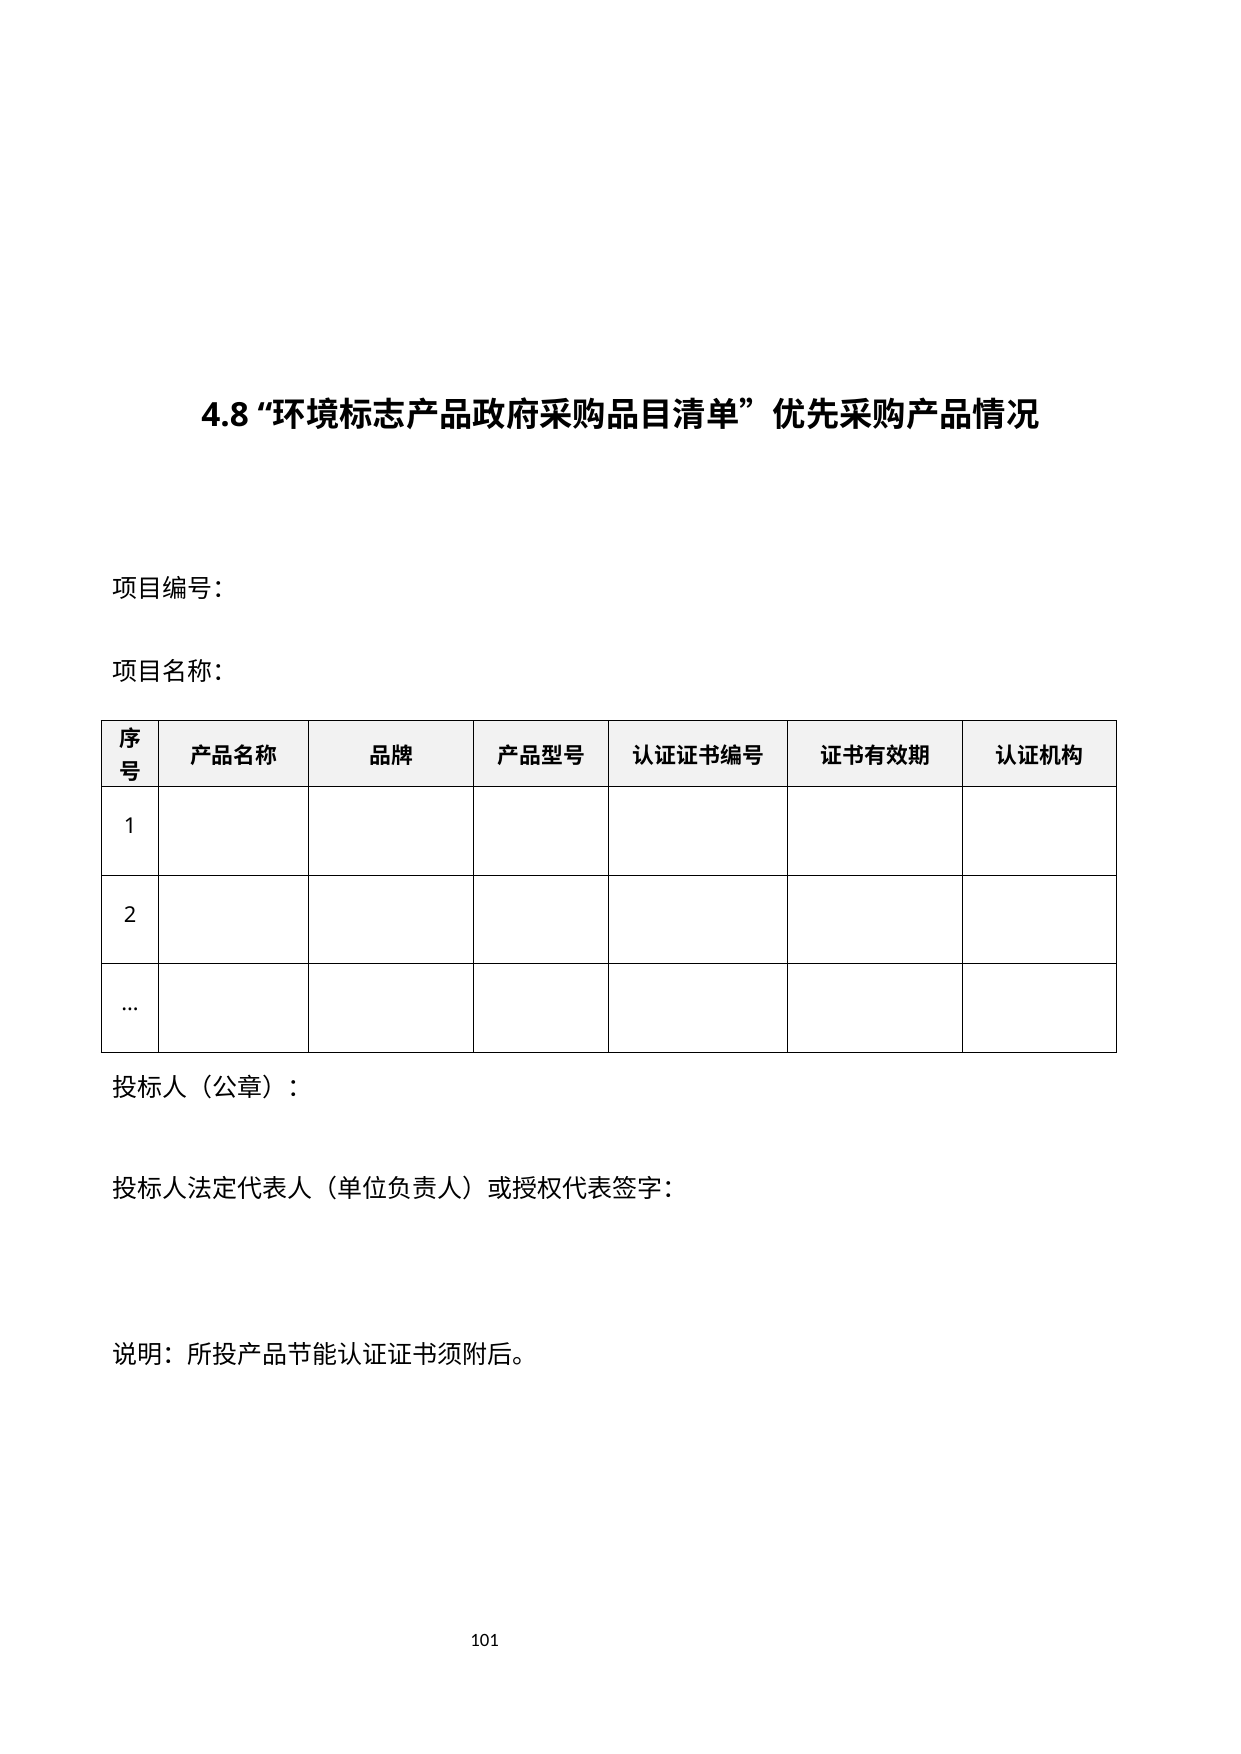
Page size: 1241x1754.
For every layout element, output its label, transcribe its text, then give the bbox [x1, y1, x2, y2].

table_header 认证证书编号 [609, 721, 787, 786]
table_cell [609, 787, 787, 874]
text 项目名称： [112, 637, 1128, 702]
table_header 品牌 [309, 721, 473, 786]
text 投标人法定代表人（单位负责人）或授权代表签字： [112, 1154, 1128, 1219]
table_header 产品名称 [159, 721, 308, 786]
text 投标人（公章）： [112, 1053, 1128, 1118]
table_header 认证机构 [963, 721, 1116, 786]
table_cell [474, 876, 608, 963]
table_cell [788, 964, 962, 1052]
table_cell … [102, 964, 158, 1052]
table_cell [788, 787, 962, 874]
table_cell [159, 787, 308, 874]
table_cell [963, 964, 1116, 1052]
table_cell [609, 876, 787, 963]
table_header 序号 [102, 721, 158, 786]
table_cell [309, 964, 473, 1052]
text 说明：所投产品节能认证证书须附后。 [112, 1320, 1128, 1385]
table_cell [159, 876, 308, 963]
table_cell [788, 876, 962, 963]
table_cell [309, 876, 473, 963]
table_cell [963, 787, 1116, 874]
text 4.8 “环境标志产品政府采购品目清单”优先采购产品情况 [112, 380, 1128, 445]
text 项目编号： [112, 554, 1128, 619]
table_cell [963, 876, 1116, 963]
table_cell 2 [102, 876, 158, 963]
table_cell [159, 964, 308, 1052]
table_cell [309, 787, 473, 874]
table_header 产品型号 [474, 721, 608, 786]
table_cell [474, 964, 608, 1052]
table_cell 1 [102, 787, 158, 874]
table_cell [609, 964, 787, 1052]
table_header 证书有效期 [788, 721, 962, 786]
table_cell [474, 787, 608, 874]
